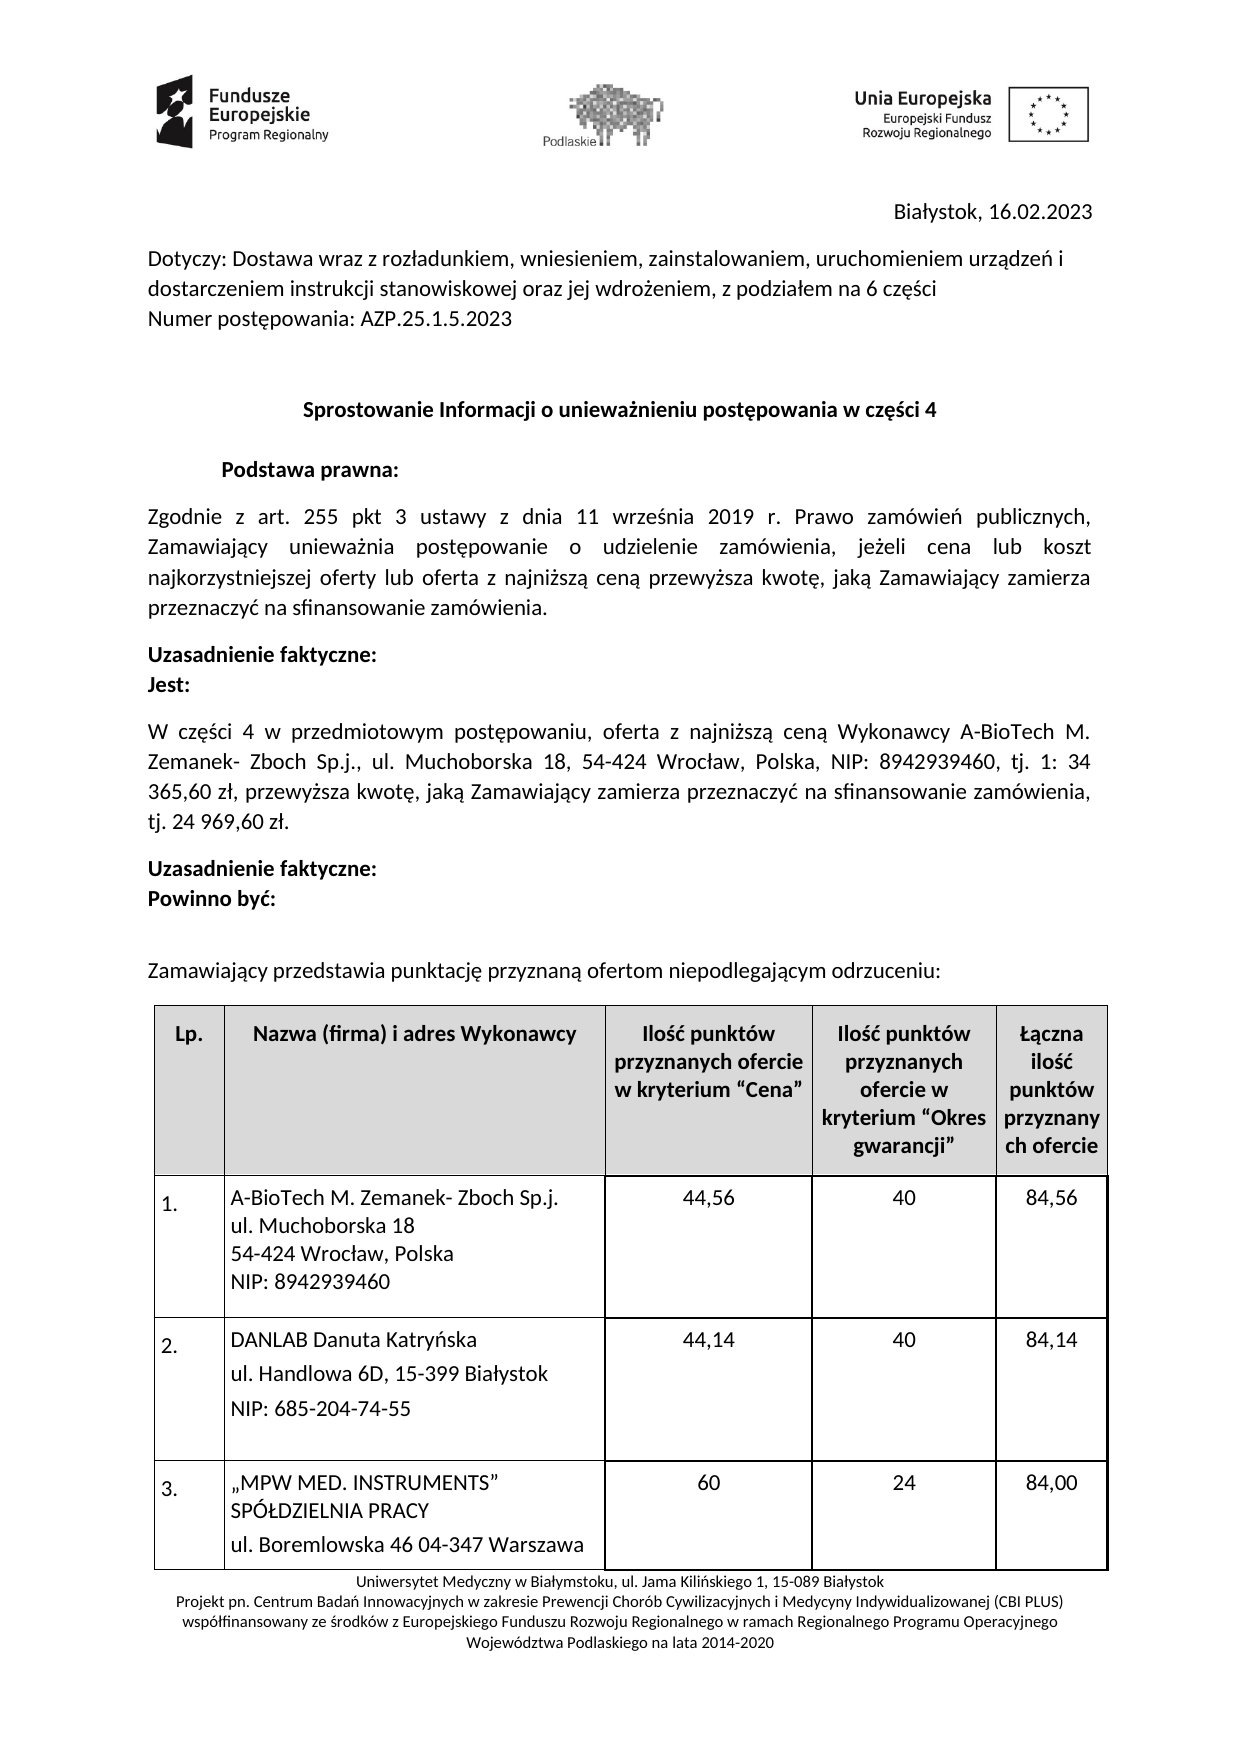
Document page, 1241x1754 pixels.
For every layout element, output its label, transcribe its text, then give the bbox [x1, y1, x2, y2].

text Podstawa prawna: [148, 455, 1093, 483]
text Dotyczy: Dostawa wraz z rozładunkiem, wniesieniem, zainstalowaniem, uruchomieniem urządzeń i dostarczeniem instrukcji stanowiskowej oraz jej wdrożeniem, z podziałem na 6 części [148, 244, 1093, 302]
table_cell 84,14 [997, 1319, 1106, 1459]
picture [147, 73, 1093, 151]
list Uzasadnienie faktyczne: [148, 640, 1093, 668]
table_cell 24 [813, 1462, 995, 1569]
table_header Ilość punktów przyznanych ofercie w kryterium “Okres gwarancji” [813, 1006, 996, 1174]
table_header Nazwa (firma) i adres Wykonawcy [225, 1006, 605, 1174]
list Jest: [148, 670, 1093, 698]
table_cell 2. [155, 1318, 224, 1459]
list Powinno być: [148, 884, 1093, 913]
table_header Lp. [155, 1006, 224, 1174]
table_header Ilość punktów przyznanych ofercie w kryterium “Cena” [606, 1006, 812, 1174]
text Zamawiający przedstawia punktację przyznaną ofertom niepodlegającym odrzuceniu: [148, 956, 1093, 984]
table_cell 60 [606, 1462, 811, 1569]
table_cell 44,14 [606, 1319, 811, 1459]
text W części 4 w przedmiotowym postępowaniu, oferta z najniższą ceną Wykonawcy A-BioTech M. Zemanek- Zboch Sp.j., ul. Muchoborska 18, 54-424 Wrocław, Polska, NIP: 8942939460, tj. 1: 34 365,60 zł, przewyższa kwotę, jaką Zamawiający zamierza przeznaczyć na sfinansowanie zamówienia, tj. 24 969,60 zł. [148, 717, 1093, 836]
table_cell 40 [813, 1177, 995, 1317]
table_cell 3. [155, 1461, 224, 1569]
table_cell 84,00 [997, 1462, 1106, 1569]
list Uzasadnienie faktyczne: [148, 854, 1093, 882]
table_cell „MPW MED. INSTRUMENTS” SPÓŁDZIELNIA PRACY ul. Boremlowska 46 04-347 Warszawa NIP: 525-000-17-53 [225, 1461, 604, 1569]
table_cell 84,56 [997, 1177, 1106, 1317]
text Sprostowanie Informacji o unieważnieniu postępowania w części 4 [148, 395, 1093, 423]
text Zgodnie z art. 255 pkt 3 ustawy z dnia 11 września 2019 r. Prawo zamówień publicznych, Zamawiający unieważnia postępowanie o udzielenie zamówienia, jeżeli cena lub koszt najkorzystniejszej oferty lub oferta z najniższą ceną przewyższa kwotę, jaką Zamawiający zamierza przeznaczyć na sfinansowanie zamówienia. [148, 502, 1093, 621]
table_cell 40 [813, 1319, 995, 1459]
text Numer postępowania: AZP.25.1.5.2023 [148, 304, 1093, 332]
table_cell 44,56 [606, 1177, 811, 1317]
table_cell DANLAB Danuta Katryńska ul. Handlowa 6D, 15-399 Białystok NIP: 685-204-74-55 [225, 1318, 604, 1459]
table_cell 1. [155, 1176, 224, 1317]
table_header Łączna ilość punktów przyznanych ofercie [997, 1006, 1107, 1174]
text Białystok, 16.02.2023 [148, 197, 1093, 225]
table_cell A-BioTech M. Zemanek- Zboch Sp.j. ul. Muchoborska 18 54-424 Wrocław, Polska NIP: 8942939460 [225, 1176, 604, 1317]
